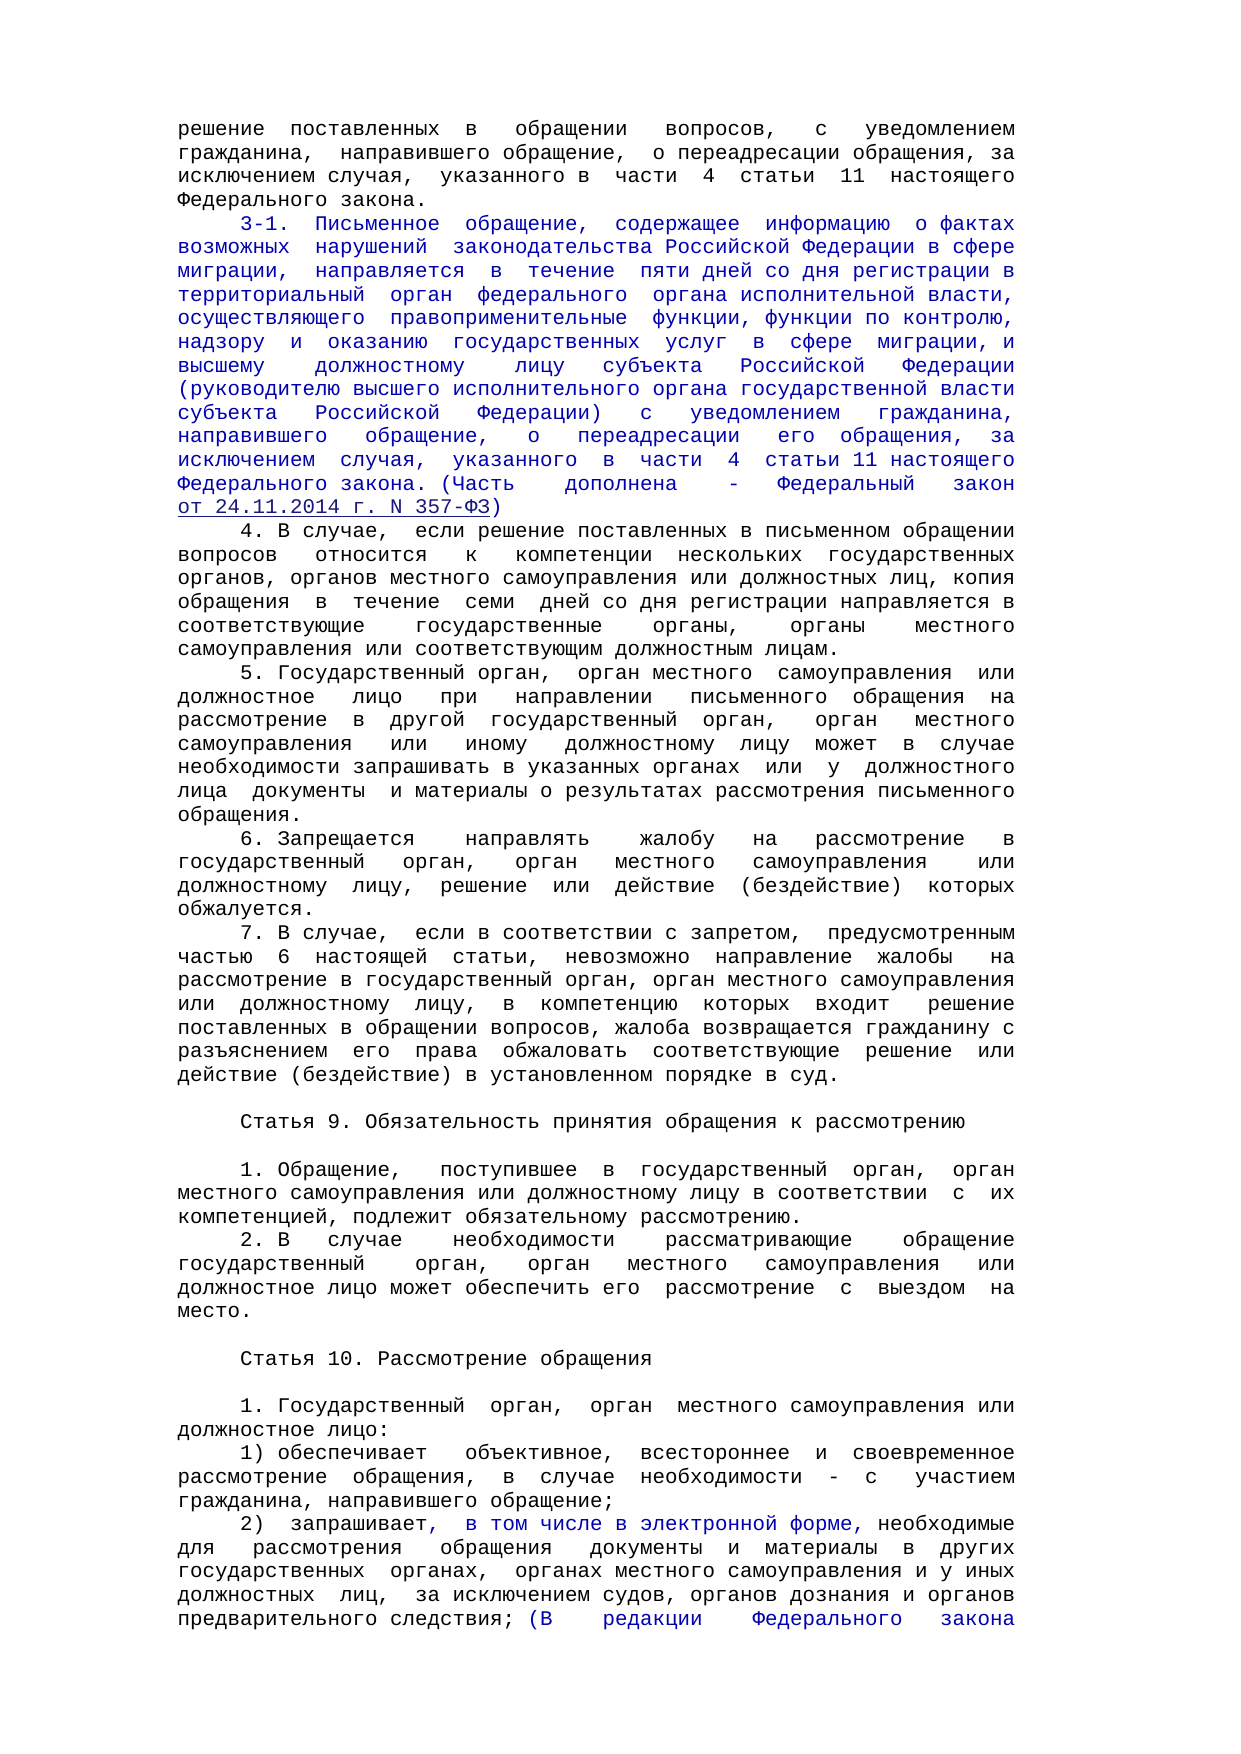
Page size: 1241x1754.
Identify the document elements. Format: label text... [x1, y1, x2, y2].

text Федерального закона. [177, 189, 1152, 213]
text для рассмотрения обращения документы и материалы в других [177, 1537, 1152, 1561]
text 1. Обращение, поступившее в государственный орган, орган [177, 1158, 1152, 1182]
text 2. В случае необходимости рассматривающие обращение [177, 1229, 1152, 1253]
text государственный орган, орган местного самоуправления или [177, 851, 1152, 875]
text направившего обращение, о переадресации его обращения, за [177, 426, 1152, 449]
text действие (бездействие) в установленном порядке в суд. [177, 1064, 1152, 1088]
text необходимости запрашивать в указанных органах или у должностного [177, 757, 1152, 780]
text субъекта Российской Федерации) с уведомлением гражданина, [177, 402, 1152, 426]
text высшему должностному лицу субъекта Российской Федерации [177, 354, 1152, 378]
text 6. Запрещается направлять жалобу на рассмотрение в [177, 827, 1152, 851]
text надзору и оказанию государственных услуг в сфере миграции, и [177, 331, 1152, 354]
text решение поставленных в обращении вопросов, с уведомлением [177, 118, 1152, 142]
text Статья 9. Обязательность принятия обращения к рассмотрению [177, 1111, 1152, 1135]
text место. [177, 1300, 1152, 1324]
text 3-1. Письменное обращение, содержащее информацию о фактах [177, 213, 1152, 236]
text рассмотрение в государственный орган, орган местного самоуправления [177, 969, 1152, 993]
text самоуправления или иному должностному лицу может в случае [177, 733, 1152, 757]
text должностное лицо может обеспечить его рассмотрение с выездом на [177, 1277, 1152, 1300]
text (руководителю высшего исполнительного органа государственной власти [177, 378, 1152, 402]
text органов, органов местного самоуправления или должностных лиц, копия [177, 567, 1152, 591]
text должностное лицо: [177, 1419, 1152, 1442]
text Федерального закона. (Часть дополнена - Федеральный закон [177, 473, 1152, 496]
text частью 6 настоящей статьи, невозможно направление жалобы на [177, 946, 1152, 969]
text Статья 10. Рассмотрение обращения [177, 1348, 1152, 1371]
text лица документы и материалы о результатах рассмотрения письменного [177, 780, 1152, 804]
text разъяснением его права обжаловать соответствующие решение или [177, 1040, 1152, 1064]
text от 24.11.2014 г. N 357-ФЗ) [177, 496, 1152, 520]
text возможных нарушений законодательства Российской Федерации в сфере [177, 236, 1152, 260]
text рассмотрение в другой государственный орган, орган местного [177, 709, 1152, 733]
text соответствующие государственные органы, органы местного [177, 615, 1152, 638]
text исключением случая, указанного в части 4 статьи 11 настоящего [177, 449, 1152, 473]
text обращения. [177, 804, 1152, 827]
text рассмотрение обращения, в случае необходимости - с участием [177, 1466, 1152, 1489]
text гражданина, направившего обращение; [177, 1489, 1152, 1513]
text 1) обеспечивает объективное, всестороннее и своевременное [177, 1442, 1152, 1466]
text обращения в течение семи дней со дня регистрации направляется в [177, 591, 1152, 615]
text должностному лицу, решение или действие (бездействие) которых [177, 875, 1152, 898]
text 2) запрашивает, в том числе в электронной форме, необходимые [177, 1513, 1152, 1537]
text предварительного следствия; (В редакции Федерального закона [177, 1608, 1152, 1631]
text государственных органах, органах местного самоуправления и у иных [177, 1561, 1152, 1584]
text обжалуется. [177, 898, 1152, 922]
text 4. В случае, если решение поставленных в письменном обращении [177, 520, 1152, 544]
text должностное лицо при направлении письменного обращения на [177, 686, 1152, 709]
text местного самоуправления или должностному лицу в соответствии с их [177, 1182, 1152, 1206]
text 7. В случае, если в соответствии с запретом, предусмотренным [177, 922, 1152, 946]
text поставленных в обращении вопросов, жалоба возвращается гражданину с [177, 1017, 1152, 1040]
text должностных лиц, за исключением судов, органов дознания и органов [177, 1584, 1152, 1608]
text территориальный орган федерального органа исполнительной власти, [177, 284, 1152, 307]
text осуществляющего правоприменительные функции, функции по контролю, [177, 307, 1152, 331]
text компетенцией, подлежит обязательному рассмотрению. [177, 1206, 1152, 1229]
text самоуправления или соответствующим должностным лицам. [177, 638, 1152, 662]
text гражданина, направившего обращение, о переадресации обращения, за [177, 142, 1152, 165]
text государственный орган, орган местного самоуправления или [177, 1253, 1152, 1277]
text или должностному лицу, в компетенцию которых входит решение [177, 993, 1152, 1017]
text вопросов относится к компетенции нескольких государственных [177, 544, 1152, 567]
text исключением случая, указанного в части 4 статьи 11 настоящего [177, 165, 1152, 189]
text 1. Государственный орган, орган местного самоуправления или [177, 1395, 1152, 1419]
text 5. Государственный орган, орган местного самоуправления или [177, 662, 1152, 686]
text миграции, направляется в течение пяти дней со дня регистрации в [177, 260, 1152, 284]
